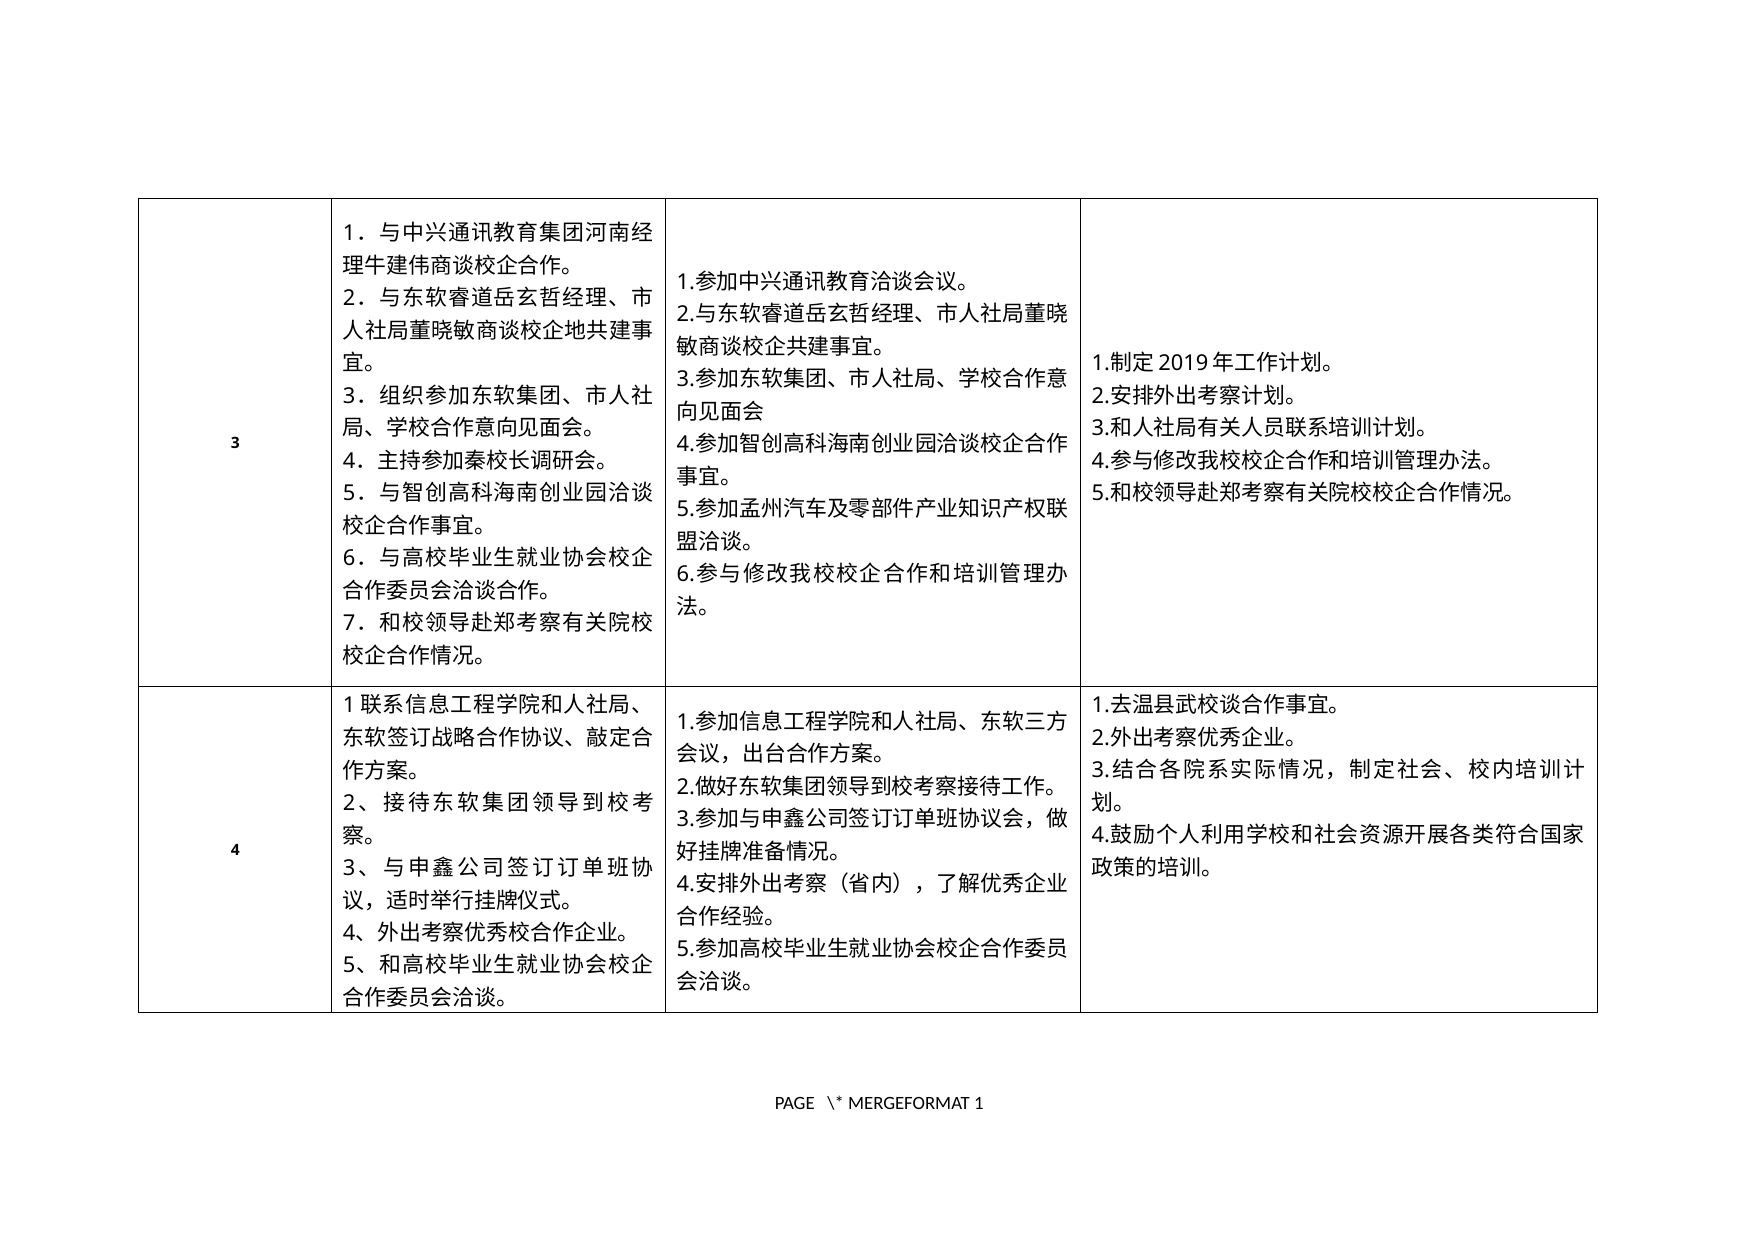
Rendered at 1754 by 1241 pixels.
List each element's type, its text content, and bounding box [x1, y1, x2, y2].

table_cell 1.去温县武校谈合作事宜。 2.外出考察优秀企业。 3.结合各院系实际情况，制定社会、校内培训计划。 4.鼓励个人利用学校和社会资源开展各类符合国家政策的培训。 [1081, 687, 1597, 1012]
table_cell 1．与中兴通讯教育集团河南经理牛建伟商谈校企合作。 2．与东软睿道岳玄哲经理、市人社局董晓敏商谈校企地共建事宜。 3．组织参加东软集团、市人社局、学校合作意向见面会。 4．主持参加秦校长调研会。 5．与智创高科海南创业园洽谈校企合作事宜。 6．与高校毕业生就业协会校企合作委员会洽谈合作。 7．和校领导赴郑考察有关院校校企合作情况。 [332, 199, 665, 686]
table_cell 1.制定2019年工作计划。 2.安排外出考察计划。 3.和人社局有关人员联系培训计划。 4.参与修改我校校企合作和培训管理办法。 5.和校领导赴郑考察有关院校校企合作情况。 [1081, 199, 1597, 686]
table_cell 1.参加信息工程学院和人社局、东软三方会议，出台合作方案。 2.做好东软集团领导到校考察接待工作。 3.参加与申鑫公司签订订单班协议会，做好挂牌准备情况。 4.安排外出考察（省内），了解优秀企业合作经验。 5.参加高校毕业生就业协会校企合作委员会洽谈。 [666, 687, 1080, 1012]
table_cell 1.参加中兴通讯教育洽谈会议。 2.与东软睿道岳玄哲经理、市人社局董晓敏商谈校企共建事宜。 3.参加东软集团、市人社局、学校合作意向见面会 4.参加智创高科海南创业园洽谈校企合作事宜。 5.参加孟州汽车及零部件产业知识产权联盟洽谈。 6.参与修改我校校企合作和培训管理办法。 [666, 199, 1080, 686]
table_cell 4 [139, 687, 331, 1012]
table_cell 3 [139, 199, 331, 686]
table_cell 1联系信息工程学院和人社局、东软签订战略合作协议、敲定合作方案。 2、接待东软集团领导到校考察。 3、与申鑫公司签订订单班协议，适时举行挂牌仪式。 4、外出考察优秀校合作企业。 5、和高校毕业生就业协会校企合作委员会洽谈。 [332, 687, 665, 1012]
